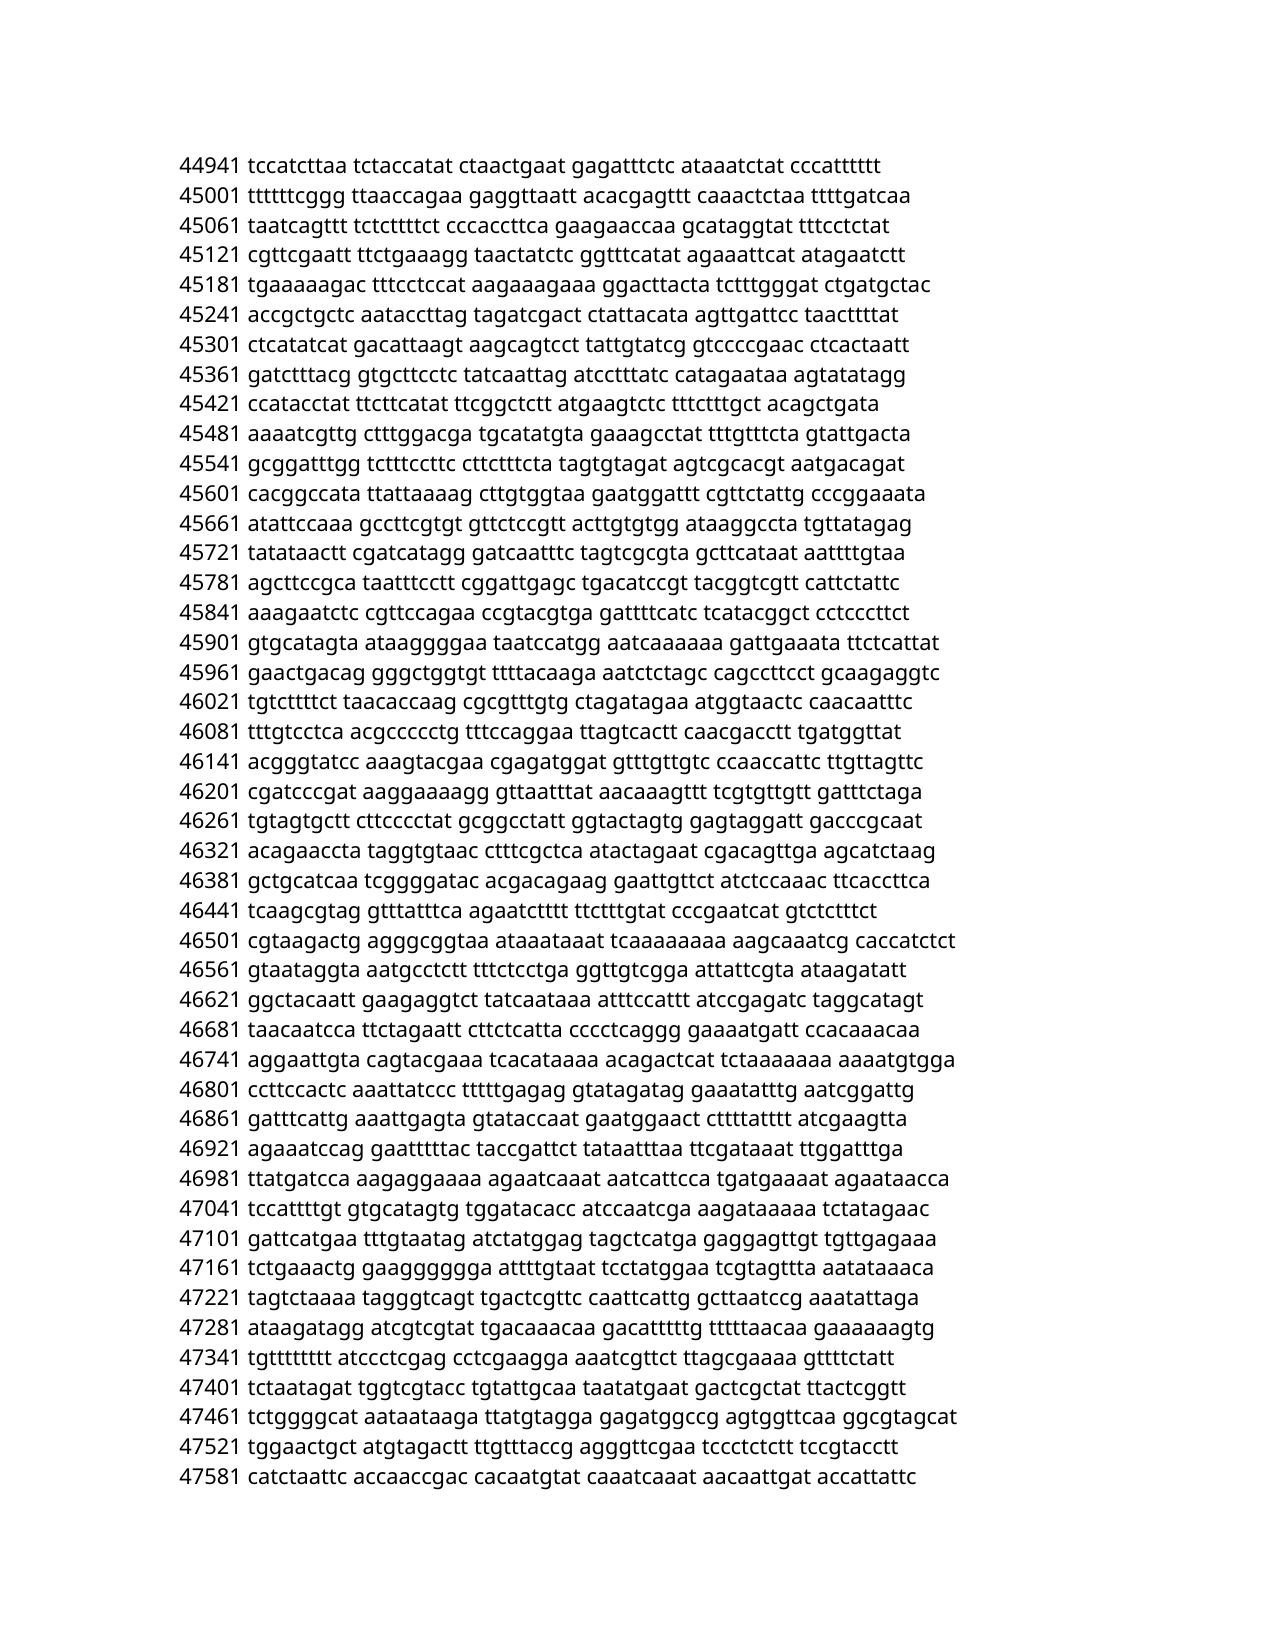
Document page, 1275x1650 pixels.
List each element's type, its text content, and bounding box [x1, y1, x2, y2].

text 45661 atattccaaa gccttcgtgt gttctccgtt acttgtgtgg ataaggccta tgttatagag [156, 507, 1118, 537]
text 47581 catctaattc accaaccgac cacaatgtat caaatcaaat aacaattgat accattattc [156, 1461, 1118, 1491]
text 46201 cgatcccgat aaggaaaagg gttaatttat aacaaagttt tcgtgttgtt gatttctaga [156, 776, 1118, 805]
text 46741 aggaattgta cagtacgaaa tcacataaaa acagactcat tctaaaaaaa aaaatgtgga [156, 1044, 1118, 1073]
text 45181 tgaaaaagac tttcctccat aagaaagaaa ggacttacta tctttgggat ctgatgctac [156, 269, 1118, 299]
text 46801 ccttccactc aaattatccc tttttgagag gtatagatag gaaatatttg aatcggattg [156, 1073, 1118, 1103]
text 46021 tgtcttttct taacaccaag cgcgtttgtg ctagatagaa atggtaactc caacaatttc [156, 686, 1118, 716]
text 46081 tttgtcctca acgccccctg tttccaggaa ttagtcactt caacgacctt tgatggttat [156, 716, 1118, 746]
text 47281 ataagatagg atcgtcgtat tgacaaacaa gacatttttg tttttaacaa gaaaaaagtg [156, 1312, 1118, 1342]
text 45901 gtgcatagta ataaggggaa taatccatgg aatcaaaaaa gattgaaata ttctcattat [156, 627, 1118, 656]
text 45841 aaagaatctc cgttccagaa ccgtacgtga gattttcatc tcatacggct cctcccttct [156, 597, 1118, 627]
text 46501 cgtaagactg agggcggtaa ataaataaat tcaaaaaaaa aagcaaatcg caccatctct [156, 924, 1118, 954]
text 47161 tctgaaactg gaagggggga attttgtaat tcctatggaa tcgtagttta aatataaaca [156, 1252, 1118, 1282]
text 45001 ttttttcggg ttaaccagaa gaggttaatt acacgagttt caaactctaa ttttgatcaa [156, 180, 1118, 209]
text 45721 tatataactt cgatcatagg gatcaatttc tagtcgcgta gcttcataat aattttgtaa [156, 537, 1118, 567]
text 46621 ggctacaatt gaagaggtct tatcaataaa atttccattt atccgagatc taggcatagt [156, 984, 1118, 1014]
text 45781 agcttccgca taatttcctt cggattgagc tgacatccgt tacggtcgtt cattctattc [156, 567, 1118, 597]
text 47041 tccattttgt gtgcatagtg tggatacacc atccaatcga aagataaaaa tctatagaac [156, 1193, 1118, 1222]
text 46561 gtaataggta aatgcctctt tttctcctga ggttgtcgga attattcgta ataagatatt [156, 954, 1118, 984]
text 45241 accgctgctc aataccttag tagatcgact ctattacata agttgattcc taacttttat [156, 299, 1118, 329]
text 46681 taacaatcca ttctagaatt cttctcatta cccctcaggg gaaaatgatt ccacaaacaa [156, 1014, 1118, 1044]
text 47341 tgtttttttt atccctcgag cctcgaagga aaatcgttct ttagcgaaaa gttttctatt [156, 1342, 1118, 1371]
text 45961 gaactgacag gggctggtgt ttttacaaga aatctctagc cagccttcct gcaagaggtc [156, 656, 1118, 686]
text 45421 ccatacctat ttcttcatat ttcggctctt atgaagtctc tttctttgct acagctgata [156, 388, 1118, 418]
text 46981 ttatgatcca aagaggaaaa agaatcaaat aatcattcca tgatgaaaat agaataacca [156, 1163, 1118, 1193]
text 47521 tggaactgct atgtagactt ttgtttaccg agggttcgaa tccctctctt tccgtacctt [156, 1431, 1118, 1461]
text 46861 gatttcattg aaattgagta gtataccaat gaatggaact cttttatttt atcgaagtta [156, 1103, 1118, 1133]
text 45361 gatctttacg gtgcttcctc tatcaattag atcctttatc catagaataa agtatatagg [156, 358, 1118, 388]
text 45601 cacggccata ttattaaaag cttgtggtaa gaatggattt cgttctattg cccggaaata [156, 478, 1118, 507]
text 47101 gattcatgaa tttgtaatag atctatggag tagctcatga gaggagttgt tgttgagaaa [156, 1222, 1118, 1252]
text 45481 aaaatcgttg ctttggacga tgcatatgta gaaagcctat tttgtttcta gtattgacta [156, 418, 1118, 448]
text 45301 ctcatatcat gacattaagt aagcagtcct tattgtatcg gtccccgaac ctcactaatt [156, 329, 1118, 358]
text 46321 acagaaccta taggtgtaac ctttcgctca atactagaat cgacagttga agcatctaag [156, 835, 1118, 865]
text 46261 tgtagtgctt cttcccctat gcggcctatt ggtactagtg gagtaggatt gacccgcaat [156, 805, 1118, 835]
text 47461 tctggggcat aataataaga ttatgtagga gagatggccg agtggttcaa ggcgtagcat [156, 1401, 1118, 1431]
text 47221 tagtctaaaa tagggtcagt tgactcgttc caattcattg gcttaatccg aaatattaga [156, 1282, 1118, 1312]
text 45061 taatcagttt tctcttttct cccaccttca gaagaaccaa gcataggtat tttcctctat [156, 209, 1118, 239]
text 45121 cgttcgaatt ttctgaaagg taactatctc ggtttcatat agaaattcat atagaatctt [156, 239, 1118, 269]
text 46921 agaaatccag gaatttttac taccgattct tataatttaa ttcgataaat ttggatttga [156, 1133, 1118, 1163]
text 47401 tctaatagat tggtcgtacc tgtattgcaa taatatgaat gactcgctat ttactcggtt [156, 1371, 1118, 1401]
text 46141 acgggtatcc aaagtacgaa cgagatggat gtttgttgtc ccaaccattc ttgttagttc [156, 746, 1118, 776]
text 46381 gctgcatcaa tcggggatac acgacagaag gaattgttct atctccaaac ttcaccttca [156, 865, 1118, 895]
text 45541 gcggatttgg tctttccttc cttctttcta tagtgtagat agtcgcacgt aatgacagat [156, 448, 1118, 478]
text 46441 tcaagcgtag gtttatttca agaatctttt ttctttgtat cccgaatcat gtctctttct [156, 895, 1118, 924]
text 44941 tccatcttaa tctaccatat ctaactgaat gagatttctc ataaatctat cccatttttt [156, 150, 1118, 180]
